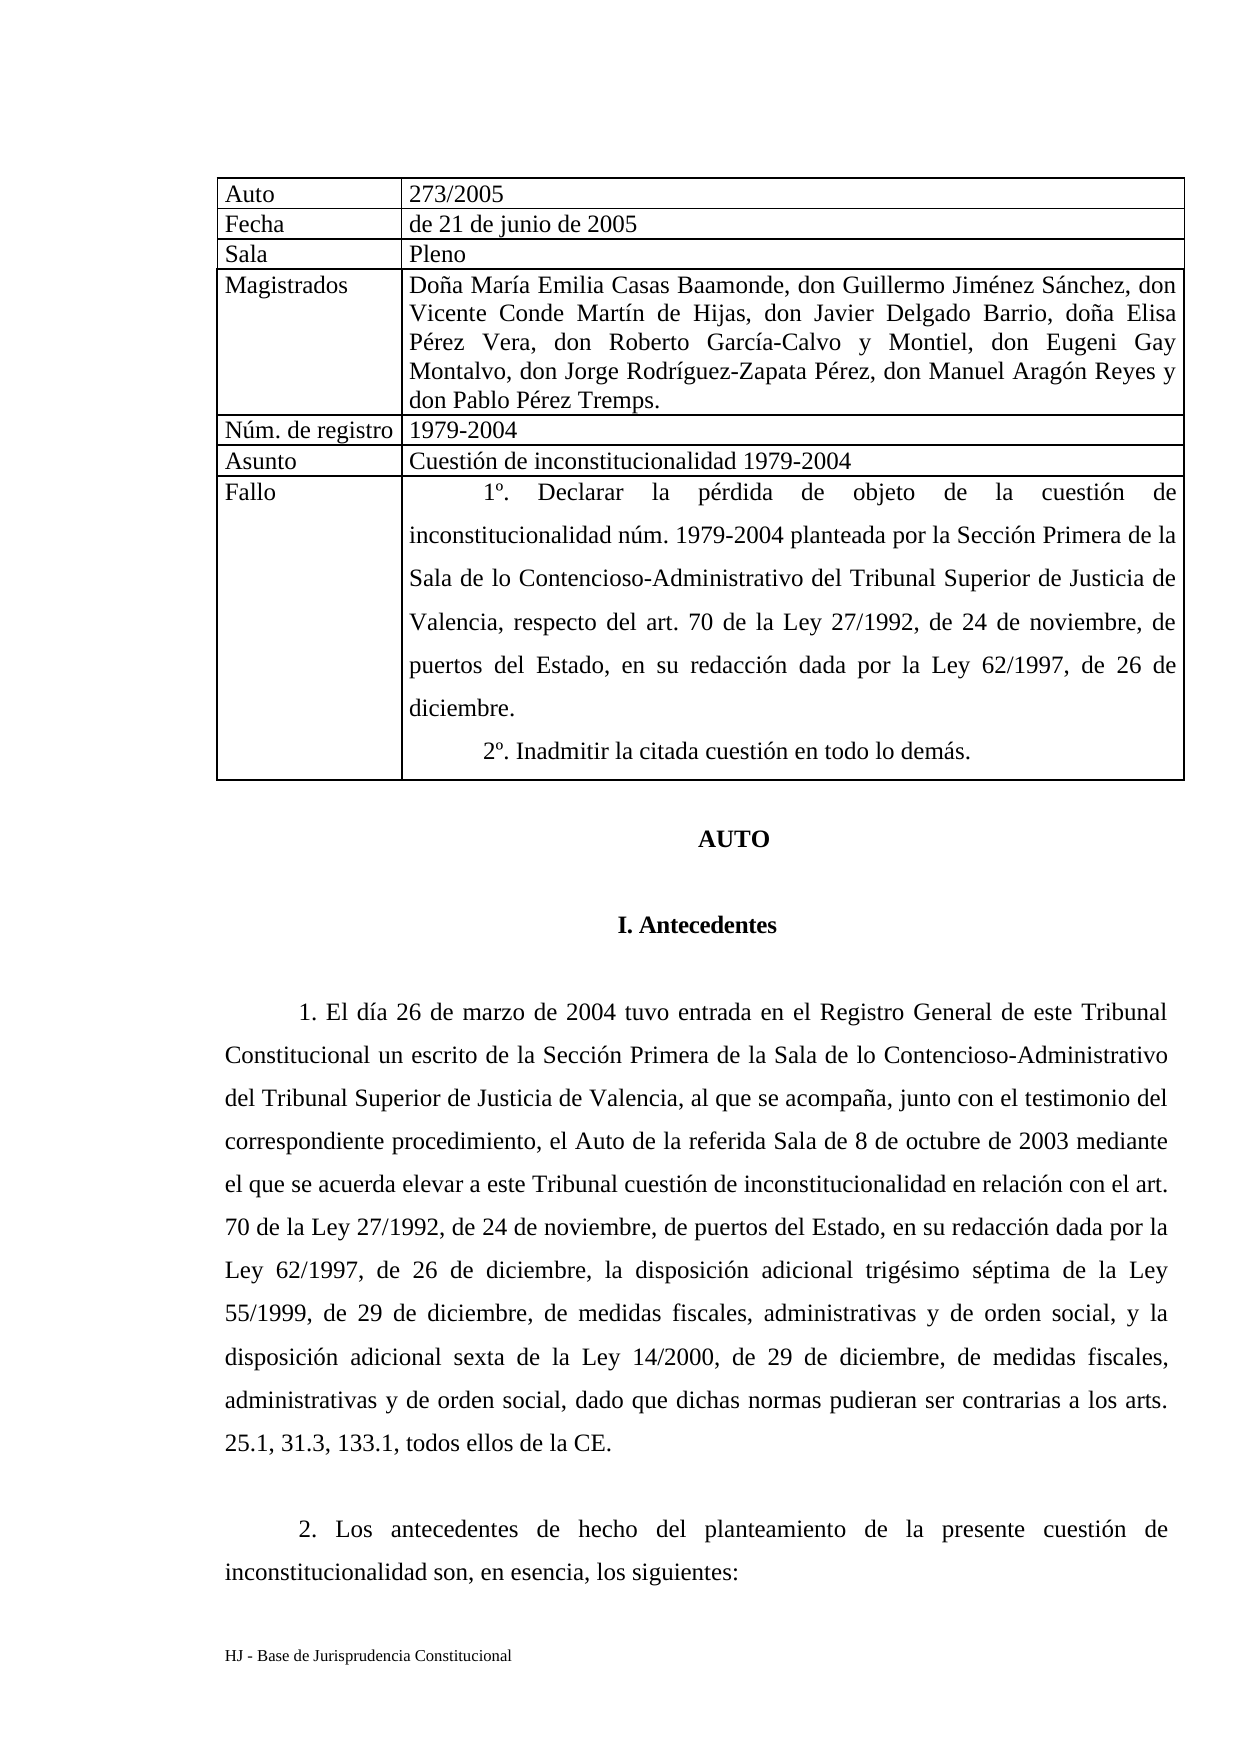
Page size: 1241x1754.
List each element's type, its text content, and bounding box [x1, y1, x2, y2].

table_cell Doña María Emilia Casas Baamonde, don Guillermo Jiménez Sánchez, don Vicente Conde Martín de Hijas, don Javier Delgado Barrio, doña Elisa Pérez Vera, don Roberto García-Calvo y Montiel, don Eugeni Gay Montalvo, don Jorge Rodríguez-Zapata Pérez, don Manuel Aragón Reyes y don Pablo Pérez Tremps. [403, 270, 1183, 413]
table_cell 1º. Declarar la pérdida de objeto de la cuestión de inconstitucionalidad núm. 1979-2004 planteada por la Sección Primera de la Sala de lo Contencioso-Administrativo del Tribunal Superior de Justicia de Valencia, respecto del art. 70 de la Ley 27/1992, de 24 de noviembre, de puertos del Estado, en su redacción dada por la Ley 62/1997, de 26 de diciembre. 2º. Inadmitir la citada cuestión en todo lo demás. [403, 477, 1183, 779]
table_header Auto [218, 179, 401, 207]
text 2. Los antecedentes de hecho del planteamiento de la presente cuestión de inconstitucionalidad son, en esencia, los siguientes: [224, 1514, 1169, 1586]
table_cell Asunto [218, 446, 401, 475]
table_cell de 21 de junio de 2005 [402, 209, 1184, 238]
table_cell Fallo [218, 477, 401, 779]
text I. Antecedentes [224, 910, 1169, 939]
table_cell Sala [218, 240, 401, 268]
table_header 273/2005 [402, 179, 1184, 207]
table_cell 1979-2004 [403, 416, 1183, 444]
table_cell Cuestión de inconstitucionalidad 1979-2004 [403, 446, 1183, 475]
table_cell Pleno [402, 240, 1184, 268]
table_cell Fecha [218, 209, 401, 238]
text AUTO [224, 824, 1169, 853]
text 1. El día 26 de marzo de 2004 tuvo entrada en el Registro General de este Tribunal Constitucional un escrito de la Sección Primera de la Sala de lo Contencioso-Administrativo del Tribunal Superior de Justicia de Valencia, al que se acompaña, junto con el testimonio del correspondiente procedimiento, el Auto de la referida Sala de 8 de octubre de 2003 mediante el que se acuerda elevar a este Tribunal cuestión de inconstitucionalidad en relación con el art. 70 de la Ley 27/1992, de 24 de noviembre, de puertos del Estado, en su redacción dada por la Ley 62/1997, de 26 de diciembre, la disposición adicional trigésimo séptima de la Ley 55/1999, de 29 de diciembre, de medidas fiscales, administrativas y de orden social, y la disposición adicional sexta de la Ley 14/2000, de 29 de diciembre, de medidas fiscales, administrativas y de orden social, dado que dichas normas pudieran ser contrarias a los arts. 25.1, 31.3, 133.1, todos ellos de la CE. [224, 997, 1169, 1457]
table_cell Núm. de registro [218, 416, 401, 444]
table_cell Magistrados [218, 270, 401, 413]
